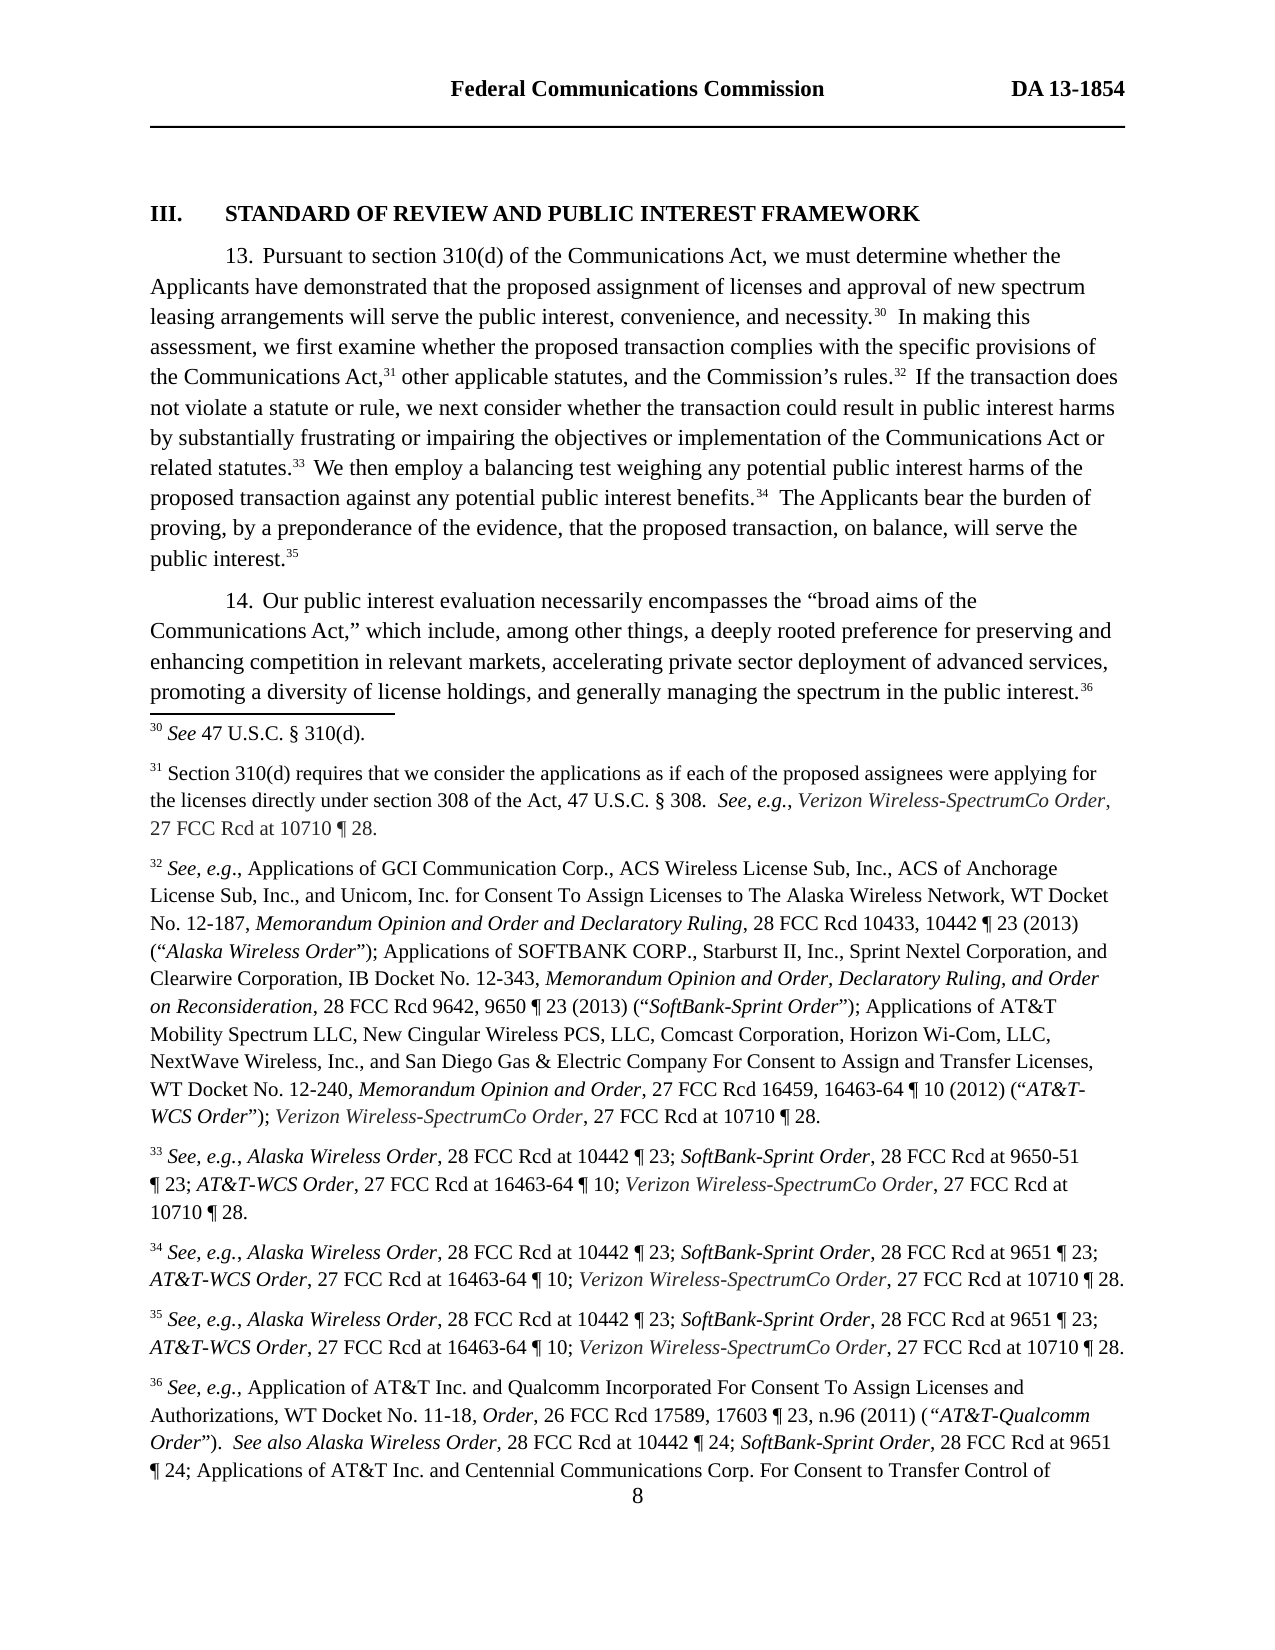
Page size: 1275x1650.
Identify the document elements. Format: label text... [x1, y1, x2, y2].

text Our public interest evaluation necessarily encompasses the “broad aims of the Communications Act,” which include, among other things, a deeply rooted preference for preserving and enhancing competition in relevant markets, accelerating private sector deployment of advanced services, promoting a diversity of license holdings, and generally managing the spectrum in the public interest. Our public interest analysis also can entail assessing whether the proposed transaction will affect the quality of communications services or result in the provision of new or additional services to consumers. In conducting this analysis, we may consider technological and market changes, and the nature, complexity, and speed of change of, as well as trends within, the communications industry. [150, 587, 1125, 704]
subtitle standard of review and public interest framework [150, 200, 1125, 226]
text Pursuant to section 310(d) of the Communications Act, we must determine whether the Applicants have demonstrated that the proposed assignment of licenses and approval of new spectrum leasing arrangements will serve the public interest, convenience, and necessity. In making this assessment, we first examine whether the proposed transaction complies with the specific provisions of the Communications Act, other applicable statutes, and the Commission’s rules. If the transaction does not violate a statute or rule, we next consider whether the transaction could result in public interest harms by substantially frustrating or impairing the objectives or implementation of the Communications Act or related statutes. We then employ a balancing test weighing any potential public interest harms of the proposed transaction against any potential public interest benefits. The Applicants bear the burden of proving, by a preponderance of the evidence, that the proposed transaction, on balance, will serve the public interest. [150, 242, 1125, 571]
